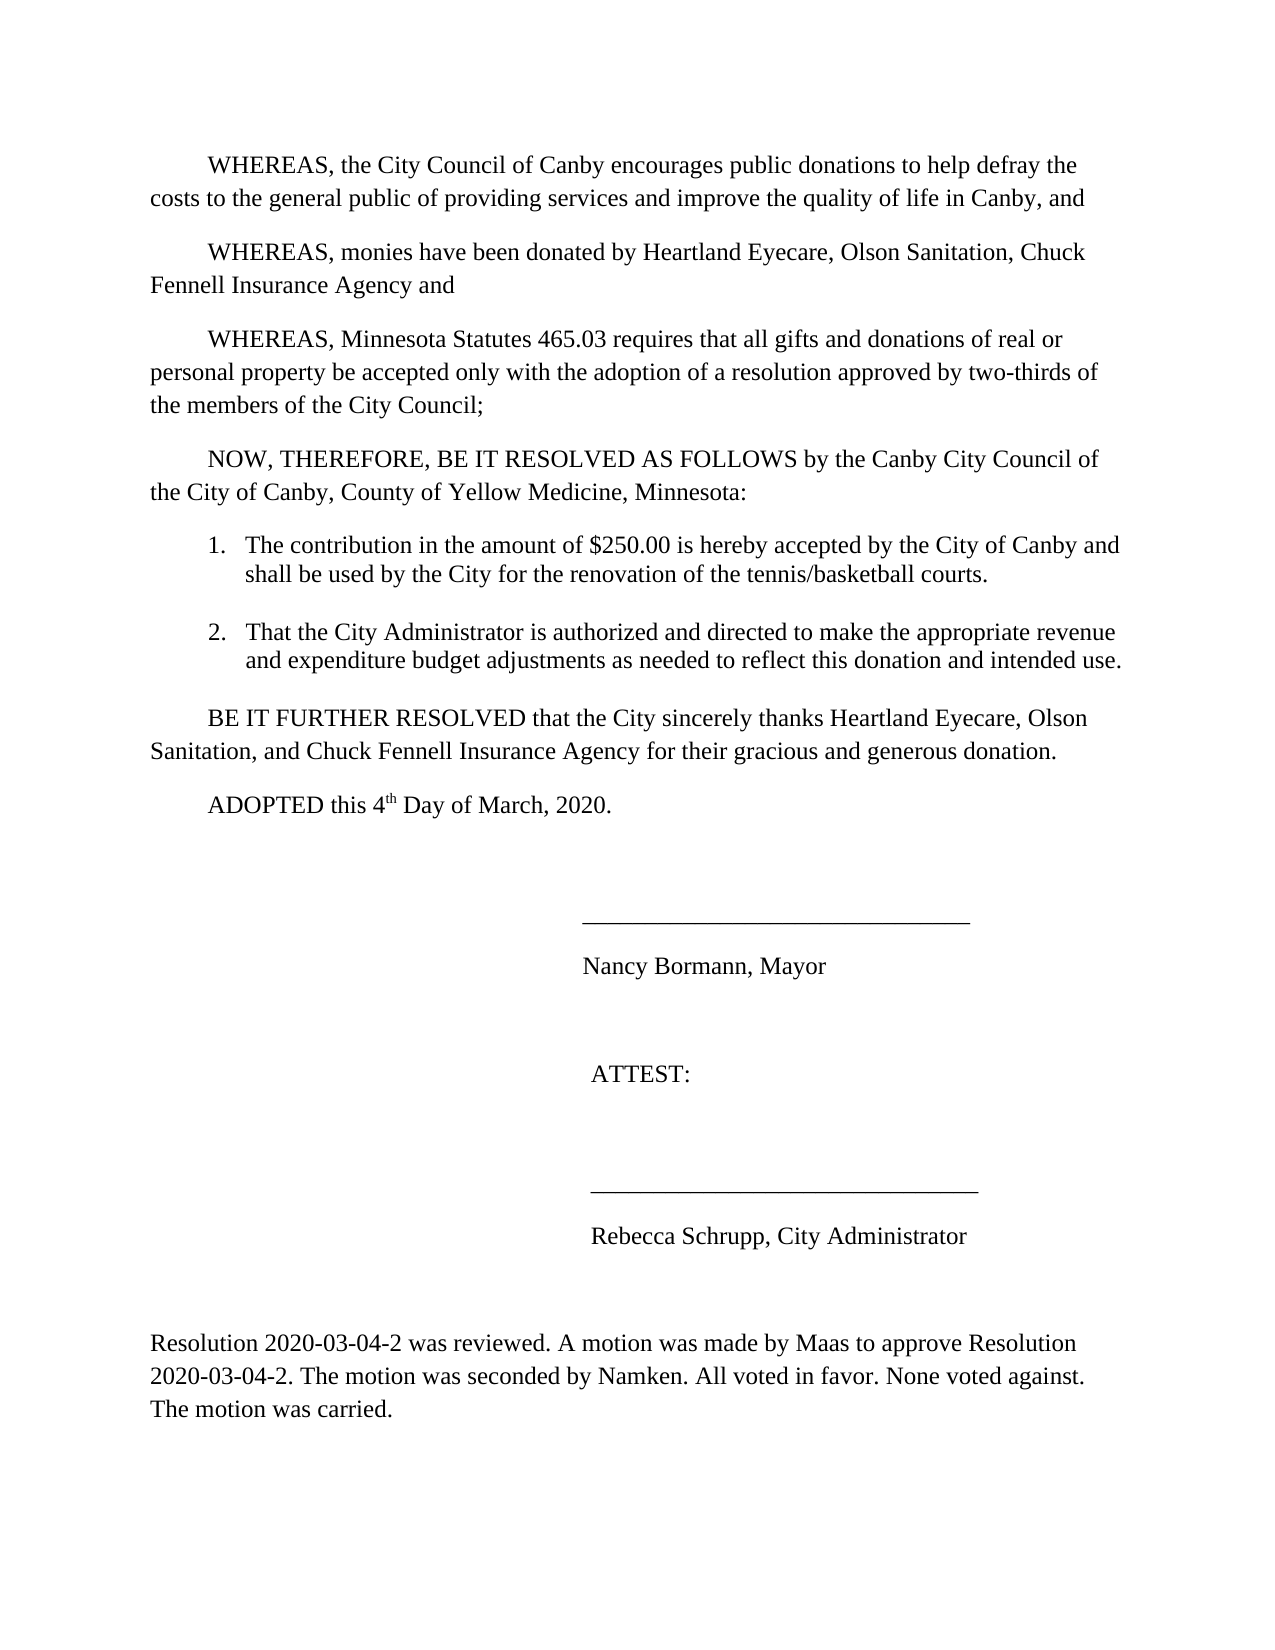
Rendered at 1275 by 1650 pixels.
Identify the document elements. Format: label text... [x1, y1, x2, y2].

text Nancy Bormann, Mayor [150, 951, 1125, 980]
text Rebecca Schrupp, City Administrator [150, 1221, 1125, 1249]
text WHEREAS, the City Council of Canby encourages public donations to help defray the costs to the general public of providing services and improve the quality of life in Canby, and [150, 150, 1125, 212]
list The contribution in the amount of $250.00 is hereby accepted by the City of Canby and shall be used by the City for the renovation of the tennis/basketball courts. [207, 531, 1125, 588]
text WHEREAS, Minnesota Statutes 465.03 requires that all gifts and donations of real or personal property be accepted only with the adoption of a resolution approved by two-thirds of the members of the City Council; [150, 324, 1125, 418]
text _______________________________ [150, 1167, 1125, 1196]
text ADOPTED this 4th Day of March, 2020. [150, 790, 1125, 819]
text BE IT FURTHER RESOLVED that the City sincerely thanks Heartland Eyecare, Olson Sanitation, and Chuck Fennell Insurance Agency for their gracious and generous donation. [150, 703, 1125, 765]
text Resolution 2020-03-04-2 was reviewed. A motion was made by Maas to approve Resolution 2020-03-04-2. The motion was seconded by Namken. All voted in favor. None voted against. The motion was carried. [150, 1328, 1125, 1423]
text WHEREAS, monies have been donated by Heartland Eyecare, Olson Sanitation, Chuck Fennell Insurance Agency and [150, 237, 1125, 299]
text _______________________________ [150, 898, 1125, 926]
list That the City Administrator is authorized and directed to make the appropriate revenue and expenditure budget adjustments as needed to reflect this donation and intended use. [208, 617, 1125, 674]
text ATTEST: [150, 1059, 1125, 1088]
text NOW, THEREFORE, BE IT RESOLVED AS FOLLOWS by the Canby City Council of the City of Canby, County of Yellow Medicine, Minnesota: [150, 444, 1125, 505]
